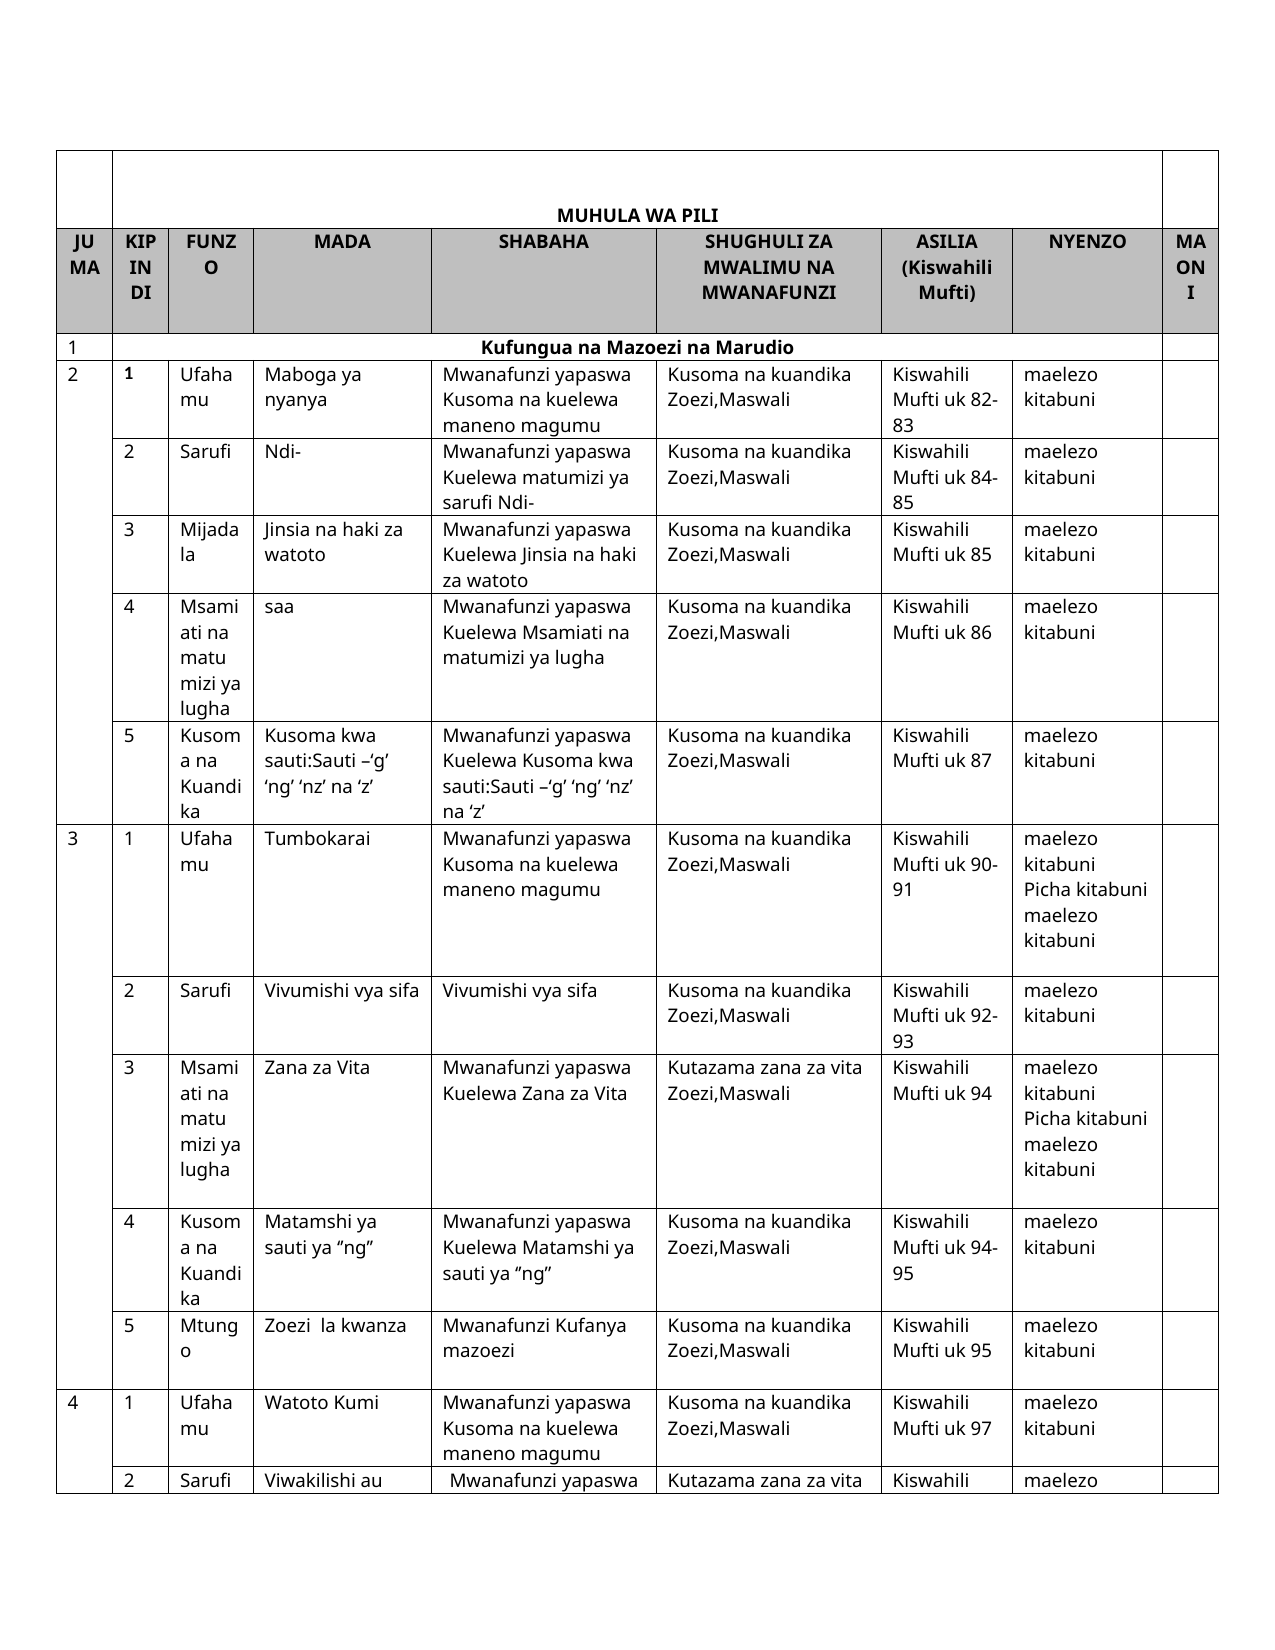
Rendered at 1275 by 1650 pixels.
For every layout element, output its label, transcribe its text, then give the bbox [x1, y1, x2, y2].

table_cell Kufungua na Mazoezi na Marudio [113, 334, 1162, 360]
table_cell 5 [113, 1312, 168, 1388]
table_cell Ufahamu [169, 361, 253, 437]
table_cell [1163, 516, 1218, 593]
table_cell 3 [113, 516, 168, 593]
table_cell Msamiati na matumizi ya lugha [169, 594, 253, 721]
table_cell Sarufi [169, 1467, 253, 1493]
table_cell Zana za Vita [254, 1055, 431, 1208]
table_cell Mwanafunzi Kufanya mazoezi [432, 1312, 656, 1388]
table_cell Kiswahili Mufti uk 84-85 [882, 439, 1012, 515]
table_cell Mwanafunzi yapaswa Kuelewa matumizi ya sarufi Ndi- [432, 439, 656, 515]
table_cell [1163, 594, 1218, 721]
table_cell 1 [113, 1390, 168, 1466]
table_cell maelezo kitabuni [1013, 1390, 1162, 1466]
table_cell [1163, 334, 1218, 360]
table_cell Msamiati na matumizi ya lugha [169, 1055, 253, 1208]
table_cell Vivumishi vya sifa [254, 977, 431, 1053]
table_cell Mwanafunzi yapaswa Kuelewa Msamiati na matumizi ya lugha [432, 594, 656, 721]
table_cell Kusoma na kuandika Zoezi,Maswali [657, 1312, 881, 1388]
table_cell maelezo kitabuni [1013, 361, 1162, 437]
table_cell 1 [113, 825, 168, 976]
table_cell 2 [113, 439, 168, 515]
table_cell [1163, 1055, 1218, 1208]
table_cell 1 [113, 361, 168, 437]
table_cell JUMA [57, 229, 112, 333]
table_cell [657, 1467, 881, 1493]
table_cell Kiswahili Mufti uk 85 [882, 516, 1012, 593]
table_cell 5 [113, 722, 168, 824]
table_cell Mtungo [169, 1312, 253, 1388]
table_cell [1163, 722, 1218, 824]
table_cell maelezo kitabuni [1013, 1209, 1162, 1311]
table_cell [1163, 1312, 1218, 1388]
table_cell 4 [113, 594, 168, 721]
table_cell ASILIA (Kiswahili Mufti) [882, 229, 1012, 333]
table_cell [57, 151, 112, 228]
table_cell FUNZO [169, 229, 253, 333]
table_cell Kiswahili Mufti uk 95 [882, 1312, 1012, 1388]
table_cell Kusoma kwa sauti:Sauti –‘g’ ‘ng’ ‘nz’ na ‘z’ [254, 722, 431, 824]
table_cell 4 [113, 1209, 168, 1311]
table_cell Kutazama zana za vita Zoezi,Maswali [657, 1055, 881, 1208]
table_cell Kiswahili Mufti uk 92-93 [882, 977, 1012, 1053]
table_cell Mwanafunzi yapaswa Kusoma na kuelewa maneno magumu [432, 825, 656, 976]
table_cell Kiswahili Mufti uk 94 [882, 1055, 1012, 1208]
table_cell KIPINDI [113, 229, 168, 333]
table_cell Kusoma na kuandika Zoezi,Maswali [657, 977, 881, 1053]
table_cell Kusoma na kuandika Zoezi,Maswali [657, 722, 881, 824]
table_cell [1163, 1209, 1218, 1311]
table_cell [1163, 151, 1218, 228]
table_cell [1163, 1467, 1218, 1493]
table_cell SHABAHA [432, 229, 656, 333]
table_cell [254, 1467, 431, 1493]
table_cell maelezo kitabuni [1013, 516, 1162, 593]
table_cell Ufahamu [169, 825, 253, 976]
table_cell Ndi- [254, 439, 431, 515]
table_cell [1163, 977, 1218, 1053]
table_cell [1163, 1390, 1218, 1466]
table_cell Mwanafunzi yapaswa Kuelewa Matamshi ya sauti ya ‘’ng’’ [432, 1209, 656, 1311]
table_cell Kiswahili Mufti uk 87 [882, 722, 1012, 824]
table_cell MAONI [1163, 229, 1218, 333]
table_cell MADA [254, 229, 431, 333]
table_cell maelezo kitabuni [1013, 1467, 1162, 1493]
table_cell Kiswahili Mufti uk 90-91 [882, 825, 1012, 976]
table_cell Mwanafunzi yapaswa Kuelewa Zana za Vita [432, 1055, 656, 1208]
table_cell Zoezi la kwanza [254, 1312, 431, 1388]
table_cell 3 [57, 825, 112, 1388]
table_cell Mijadala [169, 516, 253, 593]
table_cell Kusoma na Kuandika [169, 722, 253, 824]
table_cell Sarufi [169, 977, 253, 1053]
table_cell Mwanafunzi yapaswa Kuelewa Jinsia na haki za watoto [432, 516, 656, 593]
table_cell Mwanafunzi yapaswa Kuelewa Kusoma kwa sauti:Sauti –‘g’ ‘ng’ ‘nz’ na ‘z’ [432, 722, 656, 824]
table_cell Kiswahili Mufti uk 86 [882, 594, 1012, 721]
table_cell maelezo kitabuni [1013, 722, 1162, 824]
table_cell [882, 1467, 1012, 1493]
table_cell Vivumishi vya sifa [432, 977, 656, 1053]
table_cell maelezo kitabuni [1013, 1312, 1162, 1388]
table_cell Kusoma na kuandika Zoezi,Maswali [657, 825, 881, 976]
table_cell Tumbokarai [254, 825, 431, 976]
table_cell Maboga ya nyanya [254, 361, 431, 437]
table_cell maelezo kitabuni Picha kitabuni maelezo kitabuni [1013, 825, 1162, 976]
table_cell Kusoma na kuandika Zoezi,Maswali [657, 439, 881, 515]
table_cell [432, 1467, 656, 1493]
table_cell Mwanafunzi yapaswa Kusoma na kuelewa maneno magumu [432, 1390, 656, 1466]
table_cell Kusoma na kuandika Zoezi,Maswali [657, 1209, 881, 1311]
table_cell maelezo kitabuni [1013, 977, 1162, 1053]
table_cell [1163, 439, 1218, 515]
table_cell Sarufi [169, 439, 253, 515]
table_cell maelezo kitabuni Picha kitabuni maelezo kitabuni [1013, 1055, 1162, 1208]
table_cell Kiswahili Mufti uk 97 [882, 1390, 1012, 1466]
table_cell MUHULA WA PILI [113, 151, 1162, 228]
table_cell [1163, 361, 1218, 437]
table_cell saa [254, 594, 431, 721]
table_cell 1 [57, 334, 112, 360]
table_cell Kusoma na kuandika Zoezi,Maswali [657, 361, 881, 437]
table_cell Kusoma na Kuandika [169, 1209, 253, 1311]
table_cell Kusoma na kuandika Zoezi,Maswali [657, 516, 881, 593]
table_cell 3 [113, 1055, 168, 1208]
table_cell Jinsia na haki za watoto [254, 516, 431, 593]
table_cell 2 [57, 361, 112, 824]
table_cell SHUGHULI ZA MWALIMU NA MWANAFUNZI [657, 229, 881, 333]
table_cell Mwanafunzi yapaswa Kusoma na kuelewa maneno magumu [432, 361, 656, 437]
table_cell maelezo kitabuni [1013, 439, 1162, 515]
table_cell NYENZO [1013, 229, 1162, 333]
table_cell 2 [113, 977, 168, 1053]
table_cell Kusoma na kuandika Zoezi,Maswali [657, 1390, 881, 1466]
table_cell Matamshi ya sauti ya ‘’ng’’ [254, 1209, 431, 1311]
table_cell [1163, 825, 1218, 976]
table_cell maelezo kitabuni [1013, 594, 1162, 721]
table_cell Kiswahili Mufti uk 82-83 [882, 361, 1012, 437]
table_cell Kusoma na kuandika Zoezi,Maswali [657, 594, 881, 721]
table_cell Ufahamu [169, 1390, 253, 1466]
table_cell Kiswahili Mufti uk 94-95 [882, 1209, 1012, 1311]
table_cell 4 [57, 1390, 112, 1493]
table_cell Watoto Kumi [254, 1390, 431, 1466]
table_cell 2 [113, 1467, 168, 1493]
